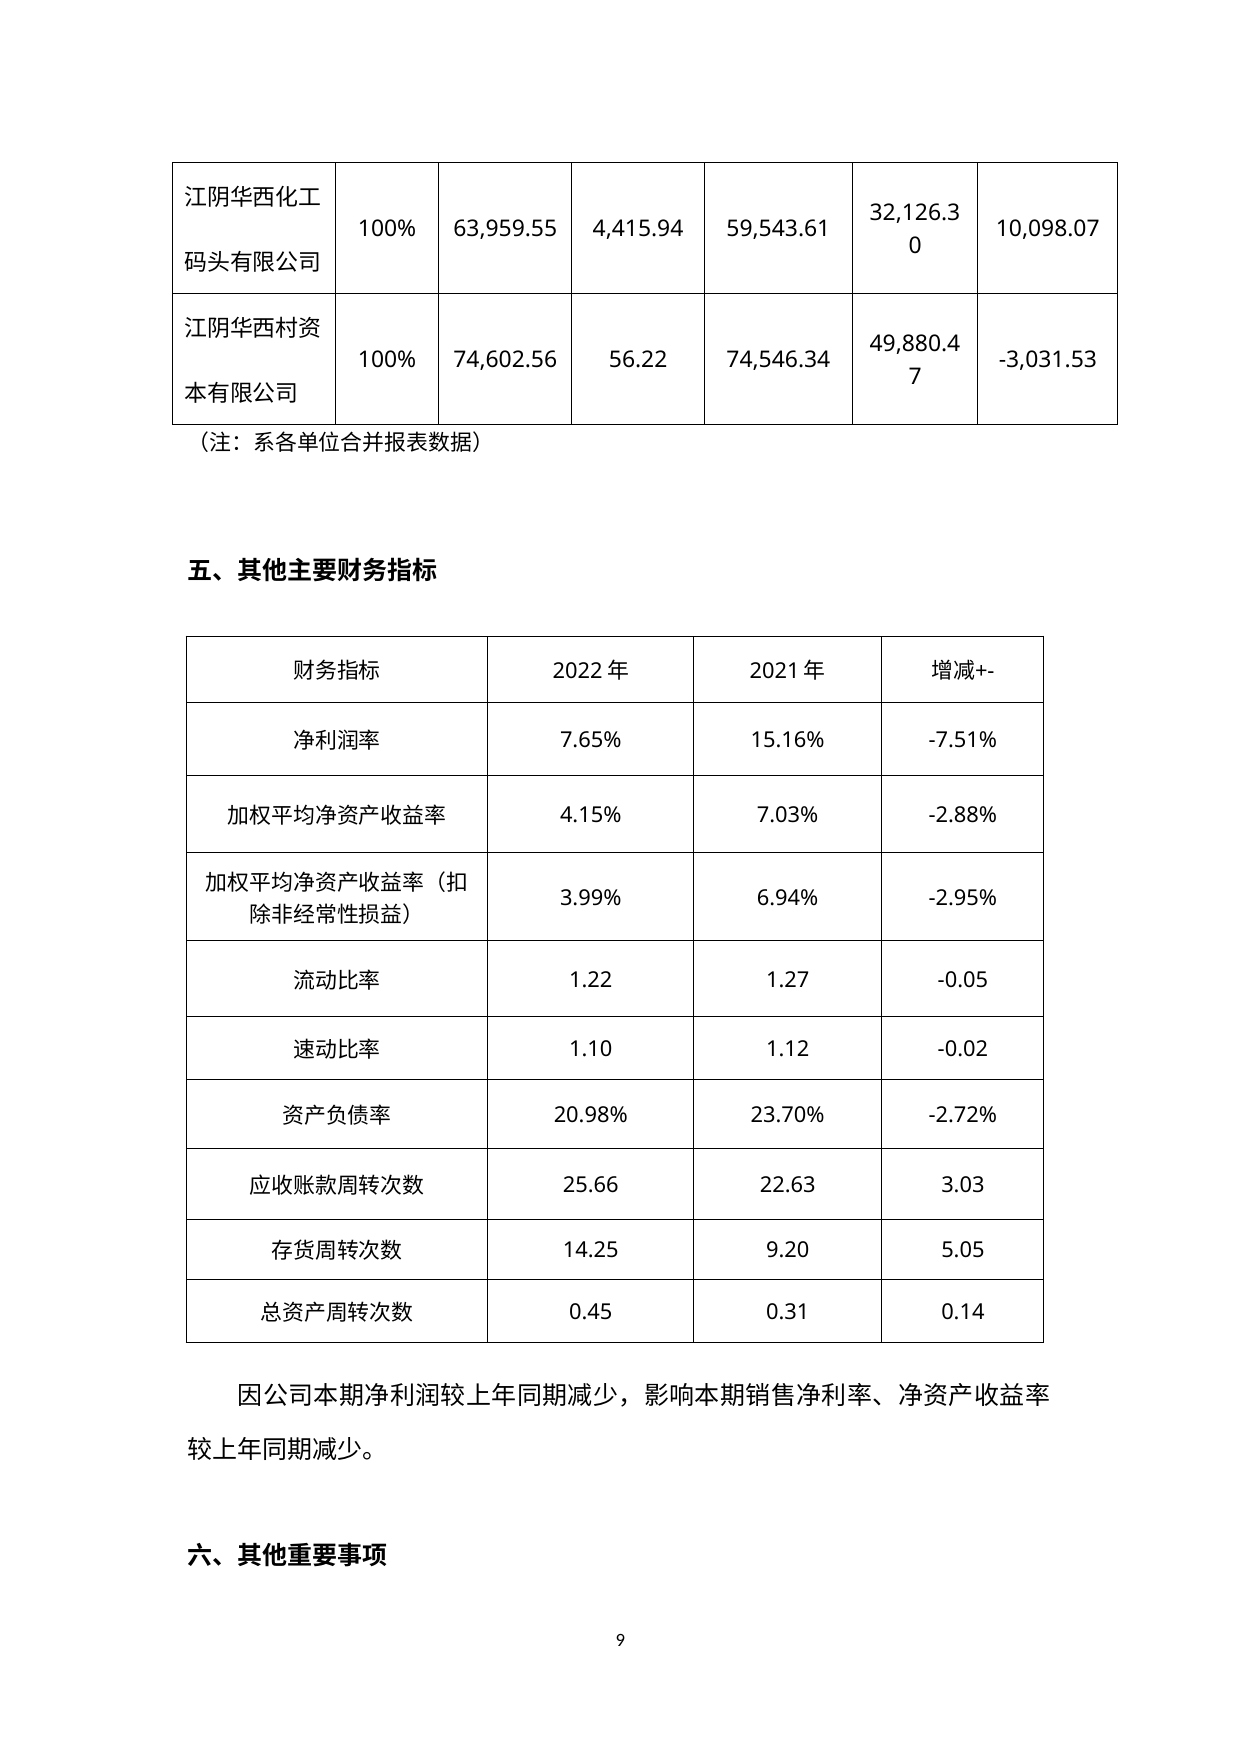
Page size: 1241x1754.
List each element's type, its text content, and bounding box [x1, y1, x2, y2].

table_cell 速动比率 [187, 1017, 487, 1079]
table_cell 15.16% [694, 703, 881, 775]
table_cell 7.03% [694, 776, 881, 852]
table_header 财务指标 [187, 637, 487, 702]
text 五、其他主要财务指标 [187, 536, 1053, 601]
table_cell 20.98% [488, 1080, 693, 1148]
table_cell -2.95% [882, 853, 1043, 940]
table_cell -2.88% [882, 776, 1043, 852]
table_cell 9.20 [694, 1220, 881, 1278]
table_header 2022年 [488, 637, 693, 702]
table_cell 江阴华西村资本有限公司 [173, 294, 335, 424]
table_cell 加权平均净资产收益率 [187, 776, 487, 852]
table_cell 74,546.34 [705, 294, 852, 424]
table_cell 江阴华西化工码头有限公司 [173, 163, 335, 293]
table_cell 0.45 [488, 1280, 693, 1342]
table_cell 4,415.94 [572, 163, 704, 293]
table_cell 56.22 [572, 294, 704, 424]
table_cell 63,959.55 [439, 163, 571, 293]
table_cell -3,031.53 [978, 294, 1117, 424]
table_cell 存货周转次数 [187, 1220, 487, 1278]
table_cell 10,098.07 [978, 163, 1117, 293]
table_cell -0.02 [882, 1017, 1043, 1079]
table_cell 资产负债率 [187, 1080, 487, 1148]
table_cell 3.99% [488, 853, 693, 940]
table_header 增减+- [882, 637, 1043, 702]
table_cell 应收账款周转次数 [187, 1149, 487, 1219]
table_cell 流动比率 [187, 941, 487, 1016]
table_cell 6.94% [694, 853, 881, 940]
table_cell -0.05 [882, 941, 1043, 1016]
table_cell 49,880.47 [853, 294, 977, 424]
table_cell 22.63 [694, 1149, 881, 1219]
text 六、其他重要事项 [187, 1535, 1053, 1572]
table_cell 总资产周转次数 [187, 1280, 487, 1342]
table_cell 100% [336, 294, 438, 424]
table_cell 25.66 [488, 1149, 693, 1219]
table_cell 1.12 [694, 1017, 881, 1079]
table_cell 23.70% [694, 1080, 881, 1148]
table_cell -7.51% [882, 703, 1043, 775]
table_cell 100% [336, 163, 438, 293]
table_cell -2.72% [882, 1080, 1043, 1148]
table_cell 5.05 [882, 1220, 1043, 1278]
table_cell 净利润率 [187, 703, 487, 775]
text （注：系各单位合并报表数据） [187, 425, 1053, 457]
table_cell 74,602.56 [439, 294, 571, 424]
table_cell 14.25 [488, 1220, 693, 1278]
text 因公司本期净利润较上年同期减少，影响本期销售净利率、净资产收益率较上年同期减少。 [187, 1376, 1053, 1466]
table_cell 4.15% [488, 776, 693, 852]
table_cell 1.10 [488, 1017, 693, 1079]
table_cell 0.14 [882, 1280, 1043, 1342]
table_cell 加权平均净资产收益率（扣除非经常性损益） [187, 853, 487, 940]
table_cell 1.22 [488, 941, 693, 1016]
table_cell 7.65% [488, 703, 693, 775]
table_cell 59,543.61 [705, 163, 852, 293]
table_cell 0.31 [694, 1280, 881, 1342]
table_cell 3.03 [882, 1149, 1043, 1219]
table_cell 1.27 [694, 941, 881, 1016]
table_header 2021年 [694, 637, 881, 702]
table_cell 32,126.30 [853, 163, 977, 293]
